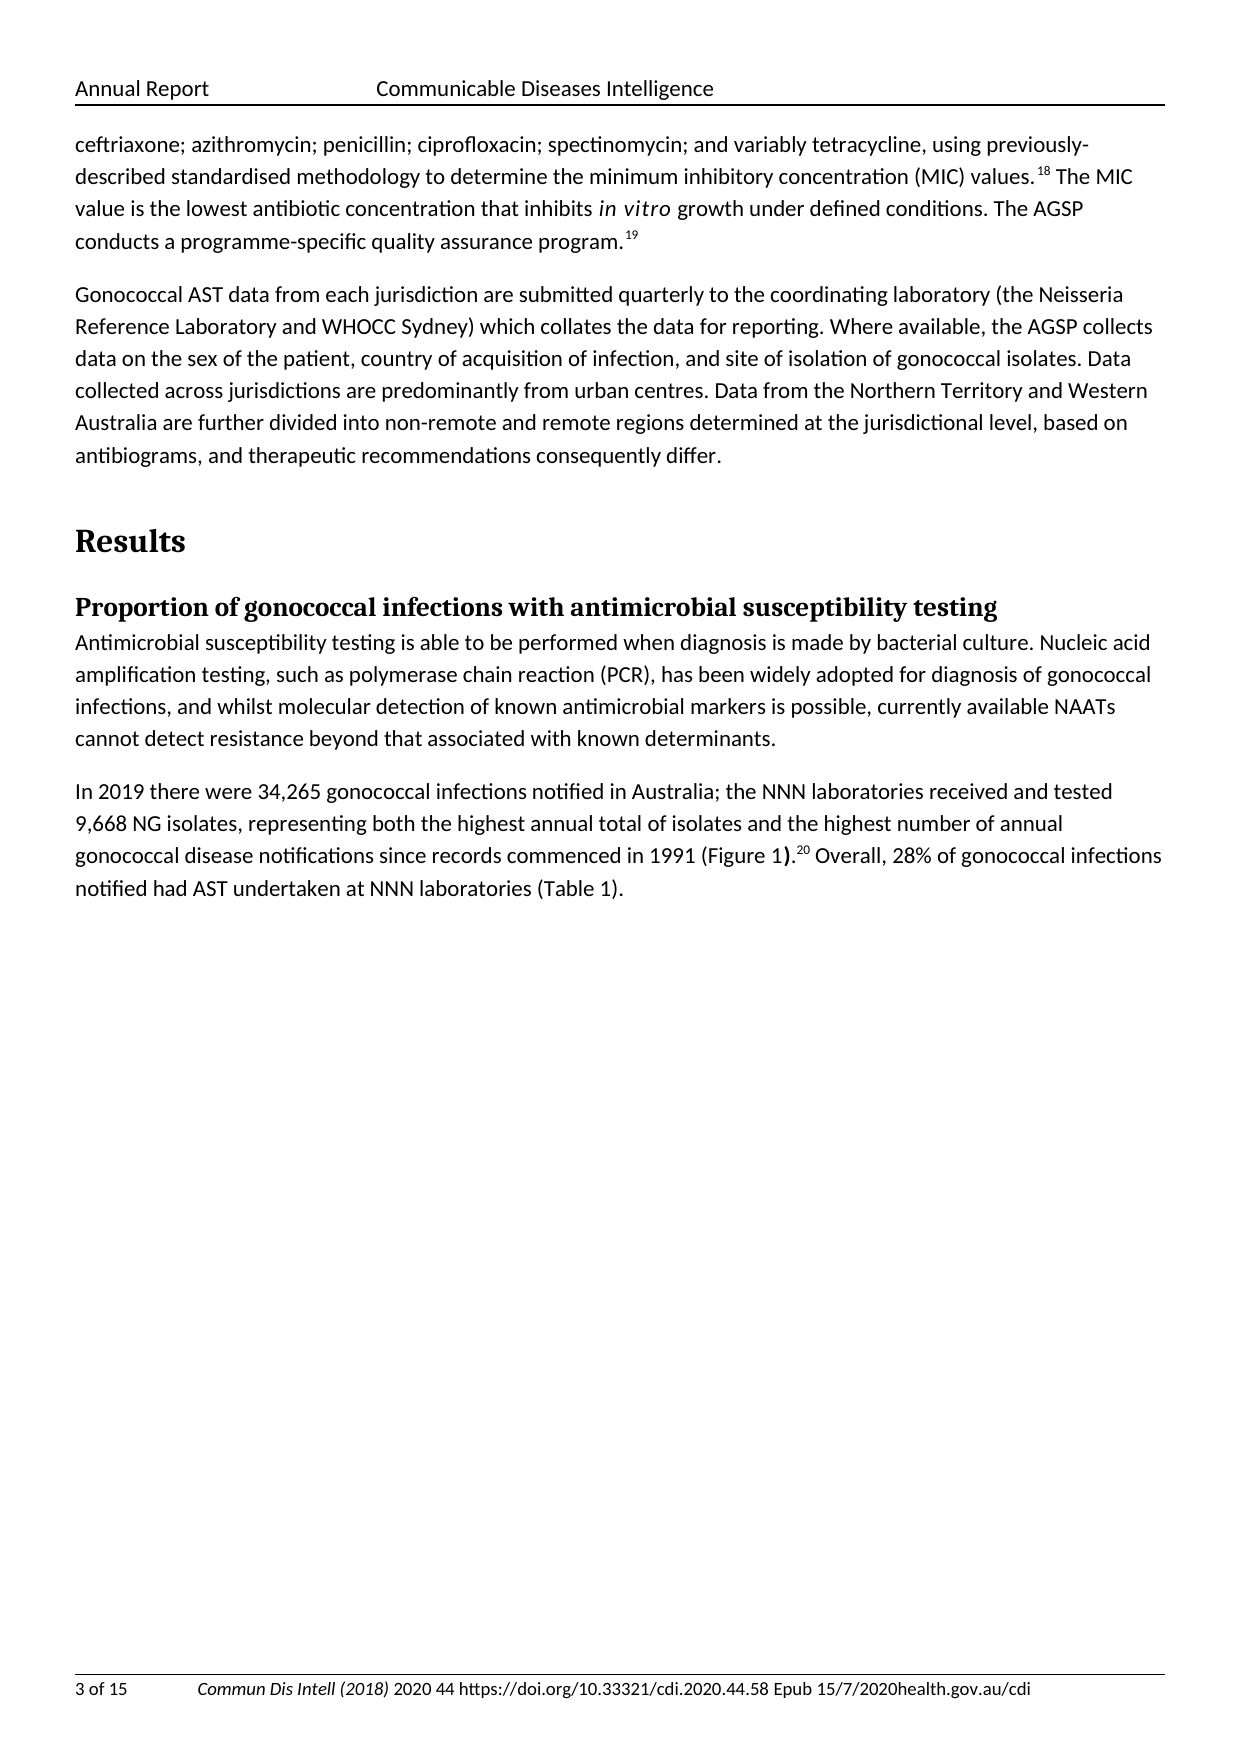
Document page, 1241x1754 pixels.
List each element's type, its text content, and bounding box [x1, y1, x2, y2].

subtitle Results [75, 523, 1165, 561]
text Gonococcal AST data from each jurisdiction are submitted quarterly to the coordinating laboratory (the Neisseria Reference Laboratory and WHOCC Sydney) which collates the data for reporting. Where available, the AGSP collects data on the sex of the patient, country of acquisition of infection, and site of isolation of gonococcal isolates. Data collected across jurisdictions are predominantly from urban centres. Data from the Northern Territory and Western Australia are further divided into non-remote and remote regions determined at the jurisdictional level, based on antibiograms, and therapeutic recommendations consequently differ. [75, 280, 1165, 469]
text Antimicrobial susceptibility testing is able to be performed when diagnosis is made by bacterial culture. Nucleic acid amplification testing, such as polymerase chain reaction (PCR), has been widely adopted for diagnosis of gonococcal infections, and whilst molecular detection of known antimicrobial markers is possible, currently available NAATs cannot detect resistance beyond that associated with known determinants. [75, 628, 1165, 752]
text In 2019 there were 34,265 gonococcal infections notified in Australia; the NNN laboratories received and tested 9,668 NG isolates, representing both the highest annual total of isolates and the highest number of annual gonococcal disease notifications since records commenced in 1991 (Figure 1).20 Overall, 28% of gonococcal infections notified had AST undertaken at NNN laboratories (Table 1). [75, 777, 1165, 902]
subtitle Proportion of gonococcal infections with antimicrobial susceptibility testing [75, 592, 1165, 623]
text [75, 130, 1165, 255]
